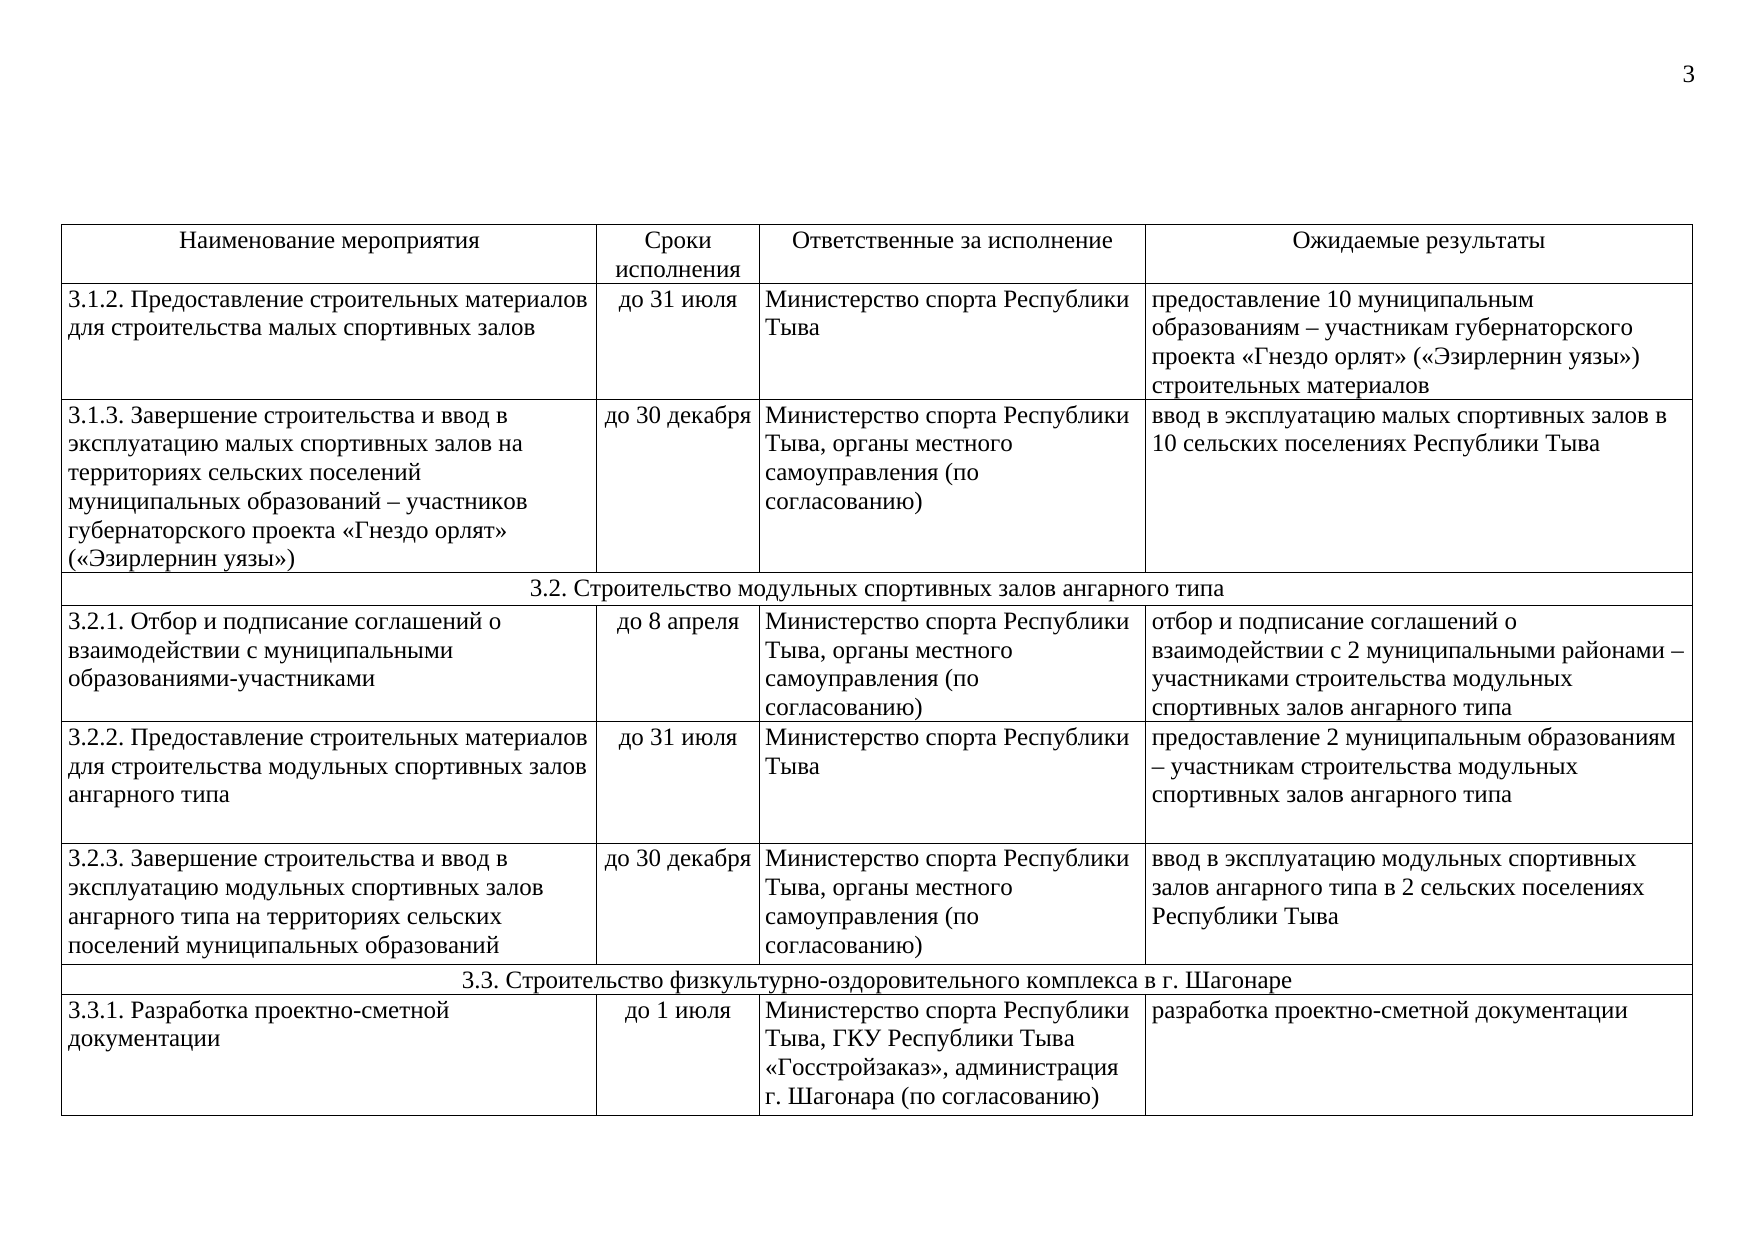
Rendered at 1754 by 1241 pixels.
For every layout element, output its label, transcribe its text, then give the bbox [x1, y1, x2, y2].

table_cell Министерство спорта Республики Тыва [760, 722, 1145, 842]
table_cell Министерство спорта Республики Тыва [760, 284, 1145, 399]
table_cell ввод в эксплуатацию модульных спортивных залов ангарного типа в 2 сельских поселениях Республики Тыва [1146, 844, 1692, 964]
table_header Ответственные за исполнение [760, 225, 1145, 283]
table_cell Министерство спорта Республики Тыва, органы местного самоуправления (по согласованию) [760, 400, 1145, 572]
table_cell 3.2.2. Предоставление строительных материалов для строительства модульных спортивных залов ангарного типа [62, 722, 596, 842]
table_cell ввод в эксплуатацию малых спортивных залов в 10 сельских поселениях Республики Тыва [1146, 400, 1692, 572]
table_cell до 31 июля [597, 284, 759, 399]
table_cell 3.2. Строительство модульных спортивных залов ангарного типа [62, 573, 1692, 605]
table_cell отбор и подписание соглашений о взаимодействии с 2 муниципальными районами – участниками строительства модульных спортивных залов ангарного типа [1146, 606, 1692, 721]
table_cell предоставление 10 муниципальным образованиям – участникам губернаторского проекта «Гнездо орлят» («Эзирлернин уязы») строительных материалов [1146, 284, 1692, 399]
table_cell Министерство спорта Республики Тыва, органы местного самоуправления (по согласованию) [760, 606, 1145, 721]
table_cell до 1 июля [597, 995, 759, 1115]
table_cell до 8 апреля [597, 606, 759, 721]
table_cell предоставление 2 муниципальным образованиям – участникам строительства модульных спортивных залов ангарного типа [1146, 722, 1692, 842]
table_cell разработка проектно-сметной документации [1146, 995, 1692, 1115]
table_header Наименование мероприятия [62, 225, 596, 283]
table_cell 3.3. Строительство физкультурно-оздоровительного комплекса в г. Шагонаре [62, 965, 1692, 994]
table_cell Министерство спорта Республики Тыва, органы местного самоуправления (по согласованию) [760, 844, 1145, 964]
table_header Сроки исполнения [597, 225, 759, 283]
table_cell 3.3.1. Разработка проектно-сметной документации [62, 995, 596, 1115]
table_cell 3.2.3. Завершение строительства и ввод в эксплуатацию модульных спортивных залов ангарного типа на территориях сельских поселений муниципальных образований [62, 844, 596, 964]
table_cell 3.1.3. Завершение строительства и ввод в эксплуатацию малых спортивных залов на территориях сельских поселений муниципальных образований – участников губернаторского проекта «Гнездо орлят» («Эзирлернин уязы») [62, 400, 596, 572]
table_cell до 30 декабря [597, 400, 759, 572]
table_cell до 31 июля [597, 722, 759, 842]
table_cell Министерство спорта Республики Тыва, ГКУ Республики Тыва «Госстройзаказ», администрация г. Шагонара (по согласованию) [760, 995, 1145, 1115]
table_header Ожидаемые результаты [1146, 225, 1692, 283]
table_cell до 30 декабря [597, 844, 759, 964]
table_cell 3.2.1. Отбор и подписание соглашений о взаимодействии с муниципальными образованиями-участниками [62, 606, 596, 721]
table_cell 3.1.2. Предоставление строительных материалов для строительства малых спортивных залов [62, 284, 596, 399]
